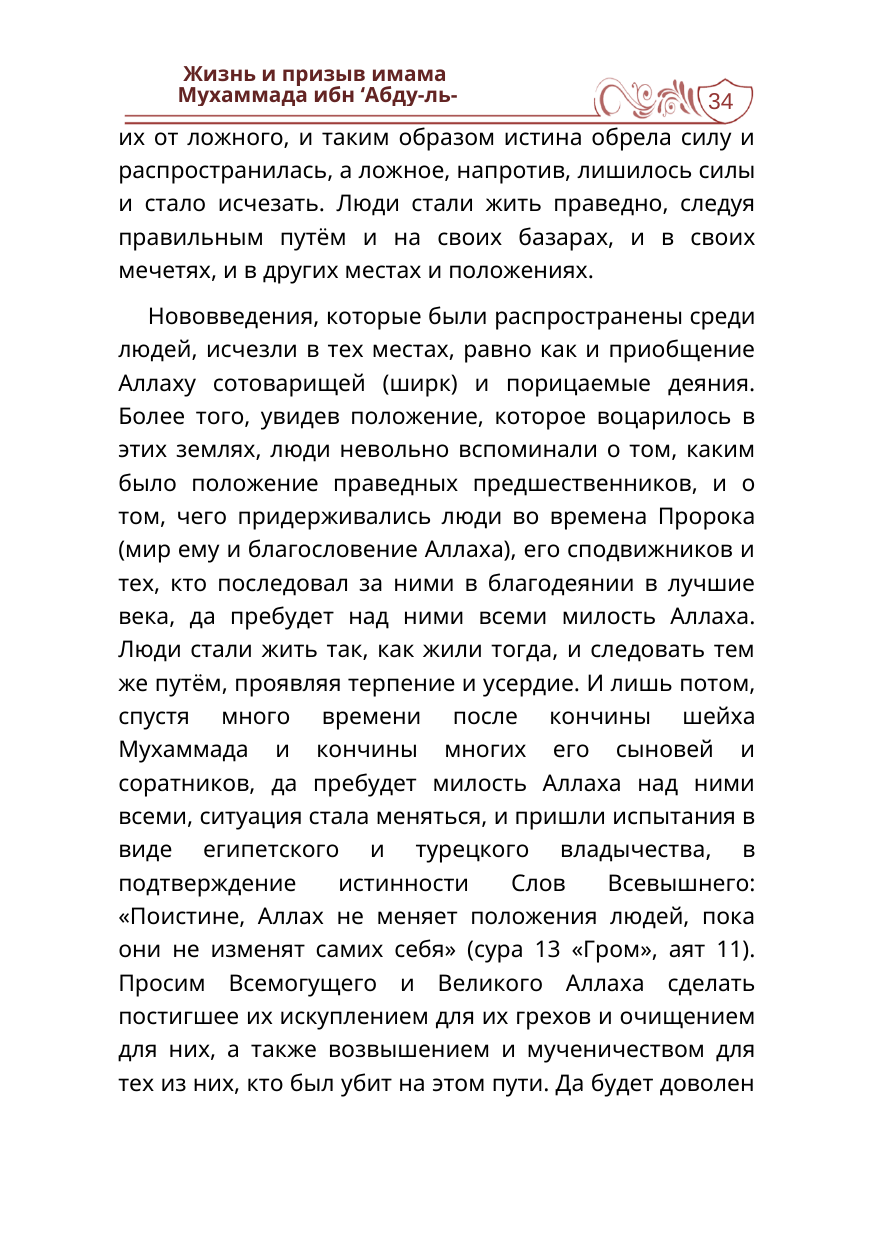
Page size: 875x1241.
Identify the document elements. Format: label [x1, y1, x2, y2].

text [118, 118, 756, 285]
text [118, 298, 756, 1098]
